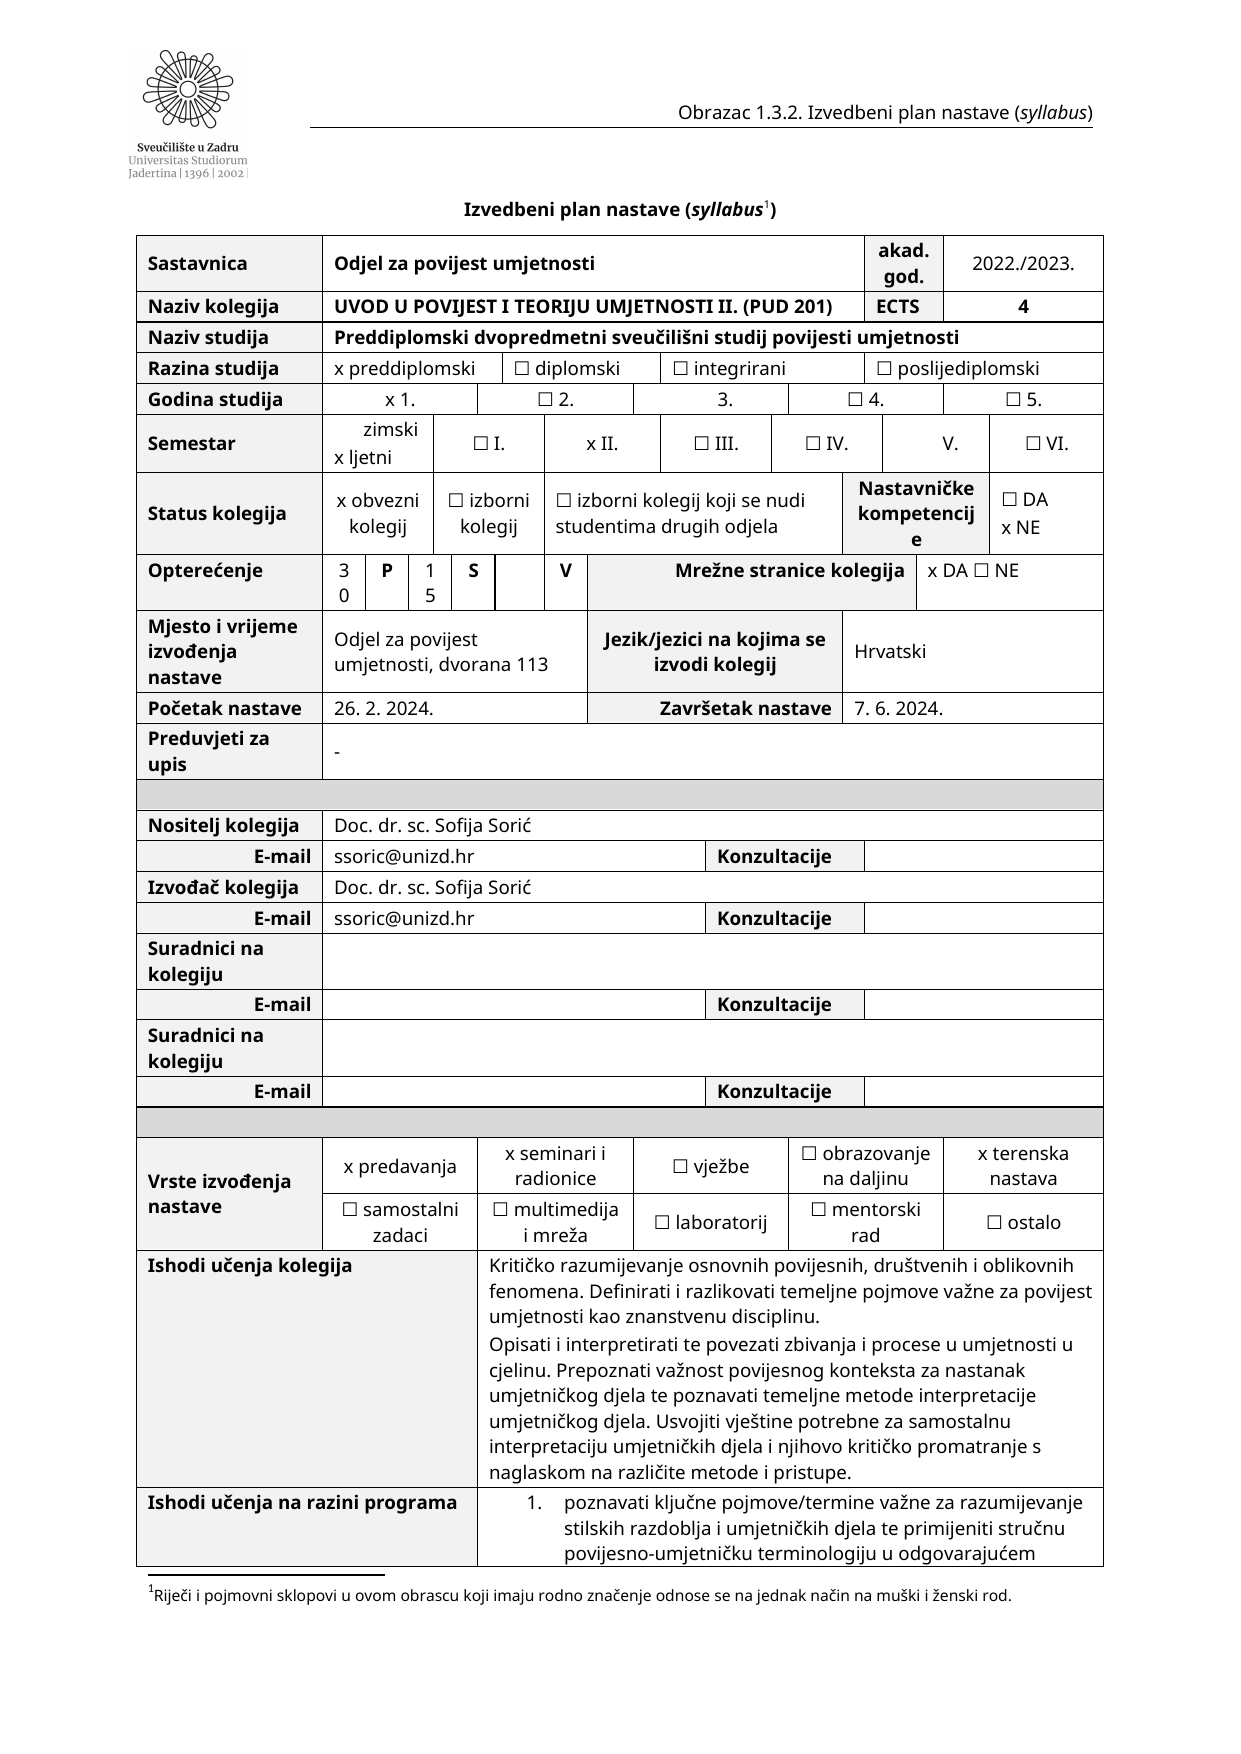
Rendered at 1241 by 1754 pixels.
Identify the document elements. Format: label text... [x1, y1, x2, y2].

text Izvedbeni plan nastave (syllabus) [148, 196, 1093, 222]
table_cell Izvođač kolegija [137, 872, 322, 902]
table_cell Doc. dr. sc. Sofija Sorić [323, 872, 1103, 902]
table_cell Konzultacije [706, 903, 864, 932]
table_cell obrazovanje na daljinu [789, 1138, 943, 1193]
table_cell [865, 841, 1103, 871]
table_cell izborni kolegij [434, 473, 544, 554]
table_cell Nositelj kolegija [137, 811, 322, 840]
table_cell IV. [772, 415, 882, 472]
table_cell E-mail [137, 903, 322, 932]
table_cell Odjel za povijest umjetnosti, dvorana 113 [323, 611, 587, 692]
table_cell I. [434, 415, 544, 472]
table_cell S [452, 555, 494, 610]
table_cell Naziv kolegija [137, 292, 322, 321]
table_header 2022./2023. [944, 236, 1103, 291]
table_cell ECTS [865, 292, 943, 321]
table_cell 26. 2. 2024. [323, 693, 587, 722]
table_cell 7. 6. 2024. [843, 693, 1103, 722]
table_cell vježbe [634, 1138, 788, 1193]
table_cell 1. [323, 384, 477, 414]
table_cell Preduvjeti za upis [137, 724, 322, 779]
table_cell V. [883, 415, 989, 472]
table_cell E-mail [137, 1077, 322, 1106]
table_cell [865, 990, 1103, 1019]
table_cell P [366, 555, 408, 610]
table_cell Opterećenje [137, 555, 322, 610]
table_cell Hrvatski [843, 611, 1103, 692]
table_cell UVOD U POVIJEST I TEORIJU UMJETNOSTI II. (PUD 201) [323, 292, 864, 321]
table_cell Vrste izvođenja nastave [137, 1138, 322, 1249]
table_cell preddiplomski [323, 353, 502, 383]
table_cell II. [545, 415, 660, 472]
table_cell Mrežne stranice kolegija [588, 555, 916, 610]
table_cell 15 [409, 555, 451, 610]
table_header akad. god. [865, 236, 943, 291]
table_cell predavanja [323, 1138, 477, 1193]
table_header Odjel za povijest umjetnosti [323, 236, 864, 291]
table_cell [137, 780, 1103, 809]
table_cell [323, 1077, 705, 1106]
table_cell Suradnici na kolegiju [137, 1020, 322, 1076]
table_cell 30 [323, 555, 365, 610]
table_cell Godina studija [137, 384, 322, 414]
table_cell Početak nastave [137, 693, 322, 722]
table_cell Ishodi učenja kolegija [137, 1251, 477, 1487]
table_cell - [323, 724, 1103, 779]
table_cell samostalni zadaci [323, 1194, 477, 1249]
table_cell Kritičko razumijevanje osnovnih povijesnih, društvenih i oblikovnih fenomena. Definirati i razlikovati temeljne pojmove važne za povijest umjetnosti kao znanstvenu disciplinu. Opisati i interpretirati te povezati zbivanja i procese u umjetnosti u cjelinu. Prepoznati važnost povijesnog konteksta za nastanak umjetničkog djela te poznavati temeljne metode interpretacije umjetničkog djela. Usvojiti vještine potrebne za samostalnu interpretaciju umjetničkih djela i njihovo kritičko promatranje s naglaskom na različite metode i pristupe. [478, 1251, 1103, 1487]
table_cell Semestar [137, 415, 322, 472]
table_cell 5. [944, 384, 1103, 414]
table_cell Nastavničke kompetencije [843, 473, 989, 554]
table_cell Preddiplomski dvopredmetni sveučilišni studij povijesti umjetnosti [323, 323, 1103, 352]
table_cell mentorski rad [789, 1194, 943, 1249]
table_cell [323, 990, 705, 1019]
table_cell ssoric@unizd.hr [323, 903, 705, 932]
table_cell multimedija i mreža [478, 1194, 633, 1249]
table_cell Završetak nastave [588, 693, 842, 722]
table_cell seminari i radionice [478, 1138, 633, 1193]
table_cell DA NE [917, 555, 1103, 610]
table_cell VI. [990, 415, 1103, 472]
table_cell Mjesto i vrijeme izvođenja nastave [137, 611, 322, 692]
table_cell obvezni kolegij [323, 473, 433, 554]
table_cell Razina studija [137, 353, 322, 383]
table_cell Konzultacije [706, 990, 864, 1019]
table_cell [496, 555, 544, 610]
table_cell 4 [944, 292, 1103, 321]
table_cell Jezik/jezici na kojima se izvodi kolegij [588, 611, 842, 692]
table_cell poslijediplomski [865, 353, 1103, 383]
table_cell 2. [478, 384, 633, 414]
table_cell V [545, 555, 587, 610]
table_cell ssoric@unizd.hr [323, 841, 705, 871]
table_cell DA NE [990, 473, 1103, 554]
table_cell E-mail [137, 990, 322, 1019]
table_cell ostalo [944, 1194, 1103, 1249]
table_cell 3. [634, 384, 788, 414]
table_cell [865, 1077, 1103, 1106]
table_cell zimski ljetni [323, 415, 433, 472]
table_cell Status kolegija [137, 473, 322, 554]
table_cell E-mail [137, 841, 322, 871]
table_cell III. [661, 415, 771, 472]
table_cell 4. [789, 384, 943, 414]
table_cell Ishodi učenja na razini programa [137, 1488, 477, 1566]
table_cell Konzultacije [706, 1077, 864, 1106]
table_cell diplomski [503, 353, 660, 383]
table_cell Suradnici na kolegiju [137, 934, 322, 989]
table_cell terenska nastava [944, 1138, 1103, 1193]
table_cell [865, 903, 1103, 932]
table_cell [323, 1020, 1103, 1076]
table_cell [323, 934, 1103, 989]
table_cell integrirani [661, 353, 864, 383]
table_cell Doc. dr. sc. Sofija Sorić [323, 811, 1103, 840]
picture [128, 50, 248, 179]
table_cell Naziv studija [137, 323, 322, 352]
table_cell [137, 1108, 1103, 1137]
table_cell Konzultacije [706, 841, 864, 871]
table_header Sastavnica [137, 236, 322, 291]
table_cell izborni kolegij koji se nudi studentima drugih odjela [545, 473, 842, 554]
table_cell laboratorij [634, 1194, 788, 1249]
